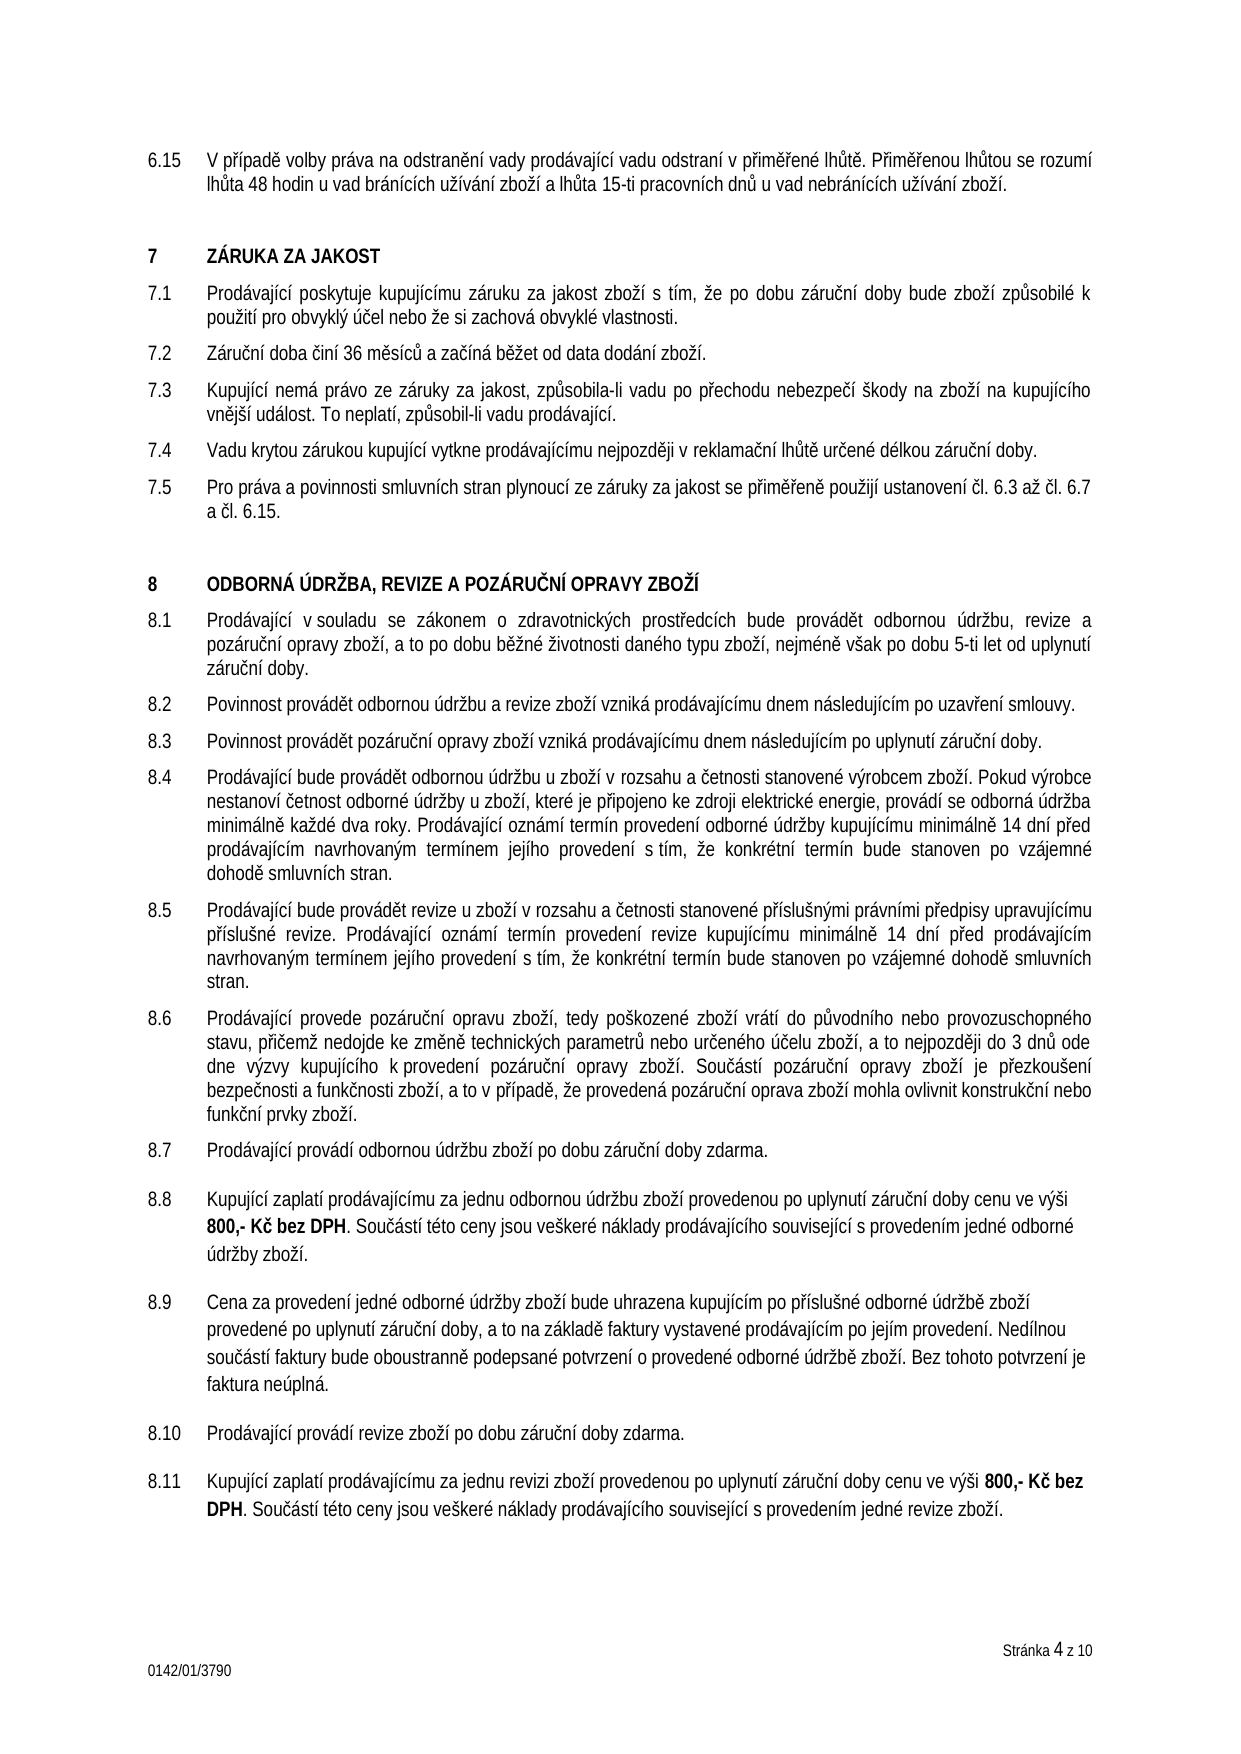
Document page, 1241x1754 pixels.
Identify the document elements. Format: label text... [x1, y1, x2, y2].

text 8.8 Kupující zaplatí prodávajícímu za jednu odbornou údržbu zboží provedenou po uplynutí záruční doby cenu ve výši 800,- Kč bez DPH. Součástí této ceny jsou veškeré náklady prodávajícího související s provedením jedné odborné údržby zboží. [148, 1187, 1093, 1266]
text 7.4 Vadu krytou zárukou kupující vytkne prodávajícímu nejpozději v reklamační lhůtě určené délkou záruční doby. [148, 438, 1093, 462]
text 6.15 V případě volby práva na odstranění vady prodávající vadu odstraní v přiměřené lhůtě. Přiměřenou lhůtou se rozumí lhůta 48 hodin u vad bránících užívání zboží a lhůta 15-ti pracovních dnů u vad nebránících užívání zboží. [148, 148, 1093, 196]
text 8.10 Prodávající provádí revize zboží po dobu záruční doby zdarma. [148, 1421, 1093, 1445]
text 8.3 Povinnost provádět pozáruční opravy zboží vzniká prodávajícímu dnem následujícím po uplynutí záruční doby. [148, 729, 1093, 753]
text 7.2 Záruční doba činí 36 měsíců a začíná běžet od data dodání zboží. [148, 341, 1093, 365]
text 8.11 Kupující zaplatí prodávajícímu za jednu revizi zboží provedenou po uplynutí záruční doby cenu ve výši 800,- Kč bez DPH. Součástí této ceny jsou veškeré náklady prodávajícího související s provedením jedné revize zboží. [148, 1469, 1093, 1521]
text 7.5 Pro práva a povinnosti smluvních stran plynoucí ze záruky za jakost se přiměřeně použijí ustanovení čl. 6.3 až čl. 6.7 a čl. 6.15. [148, 475, 1093, 523]
text 7.3 Kupující nemá právo ze záruky za jakost, způsobila-li vadu po přechodu nebezpečí škody na zboží na kupujícího vnější událost. To neplatí, způsobil-li vadu prodávající. [148, 378, 1093, 426]
text 7 ZÁRUKA ZA JAKOST [148, 244, 1093, 268]
text 8.9 Cena za provedení jedné odborné údržby zboží bude uhrazena kupujícím po příslušné odborné údržbě zboží provedené po uplynutí záruční doby, a to na základě faktury vystavené prodávajícím po jejím provedení. Nedílnou součástí faktury bude oboustranně podepsané potvrzení o provedené odborné údržbě zboží. Bez tohoto potvrzení je faktura neúplná. [148, 1290, 1093, 1396]
text 8.7 Prodávající provádí odbornou údržbu zboží po dobu záruční doby zdarma. [148, 1138, 1093, 1162]
text 8.5 Prodávající bude provádět revize u zboží v rozsahu a četnosti stanovené příslušnými právními předpisy upravujícímu příslušné revize. Prodávající oznámí termín provedení revize kupujícímu minimálně 14 dní před prodávajícím navrhovaným termínem jejího provedení s tím, že konkrétní termín bude stanoven po vzájemné dohodě smluvních stran. [148, 898, 1093, 993]
text 8.1 Prodávající v souladu se zákonem o zdravotnických prostředcích bude provádět odbornou údržbu, revize a pozáruční opravy zboží, a to po dobu běžné životnosti daného typu zboží, nejméně však po dobu 5-ti let od uplynutí záruční doby. [148, 608, 1093, 680]
text 8.2 Povinnost provádět odbornou údržbu a revize zboží vzniká prodávajícímu dnem následujícím po uzavření smlouvy. [148, 692, 1093, 716]
text 7.1 Prodávající poskytuje kupujícímu záruku za jakost zboží s tím, že po dobu záruční doby bude zboží způsobilé k použití pro obvyklý účel nebo že si zachová obvyklé vlastnosti. [148, 281, 1093, 329]
text 8 ODBORNÁ ÚDRŽBA, REVIZE A POZÁRUČNÍ OPRAVY ZBOŽÍ [148, 572, 1093, 596]
text 8.4 Prodávající bude provádět odbornou údržbu u zboží v rozsahu a četnosti stanovené výrobcem zboží. Pokud výrobce nestanoví četnost odborné údržby u zboží, které je připojeno ke zdroji elektrické energie, provádí se odborná údržba minimálně každé dva roky. Prodávající oznámí termín provedení odborné údržby kupujícímu minimálně 14 dní před prodávajícím navrhovaným termínem jejího provedení s tím, že konkrétní termín bude stanoven po vzájemné dohodě smluvních stran. [148, 765, 1093, 885]
text 8.6 Prodávající provede pozáruční opravu zboží, tedy poškozené zboží vrátí do původního nebo provozuschopného stavu, přičemž nedojde ke změně technických parametrů nebo určeného účelu zboží, a to nejpozději do 3 dnů ode dne výzvy kupujícího k provedení pozáruční opravy zboží. Součástí pozáruční opravy zboží je přezkoušení bezpečnosti a funkčnosti zboží, a to v případě, že provedená pozáruční oprava zboží mohla ovlivnit konstrukční nebo funkční prvky zboží. [148, 1006, 1093, 1126]
